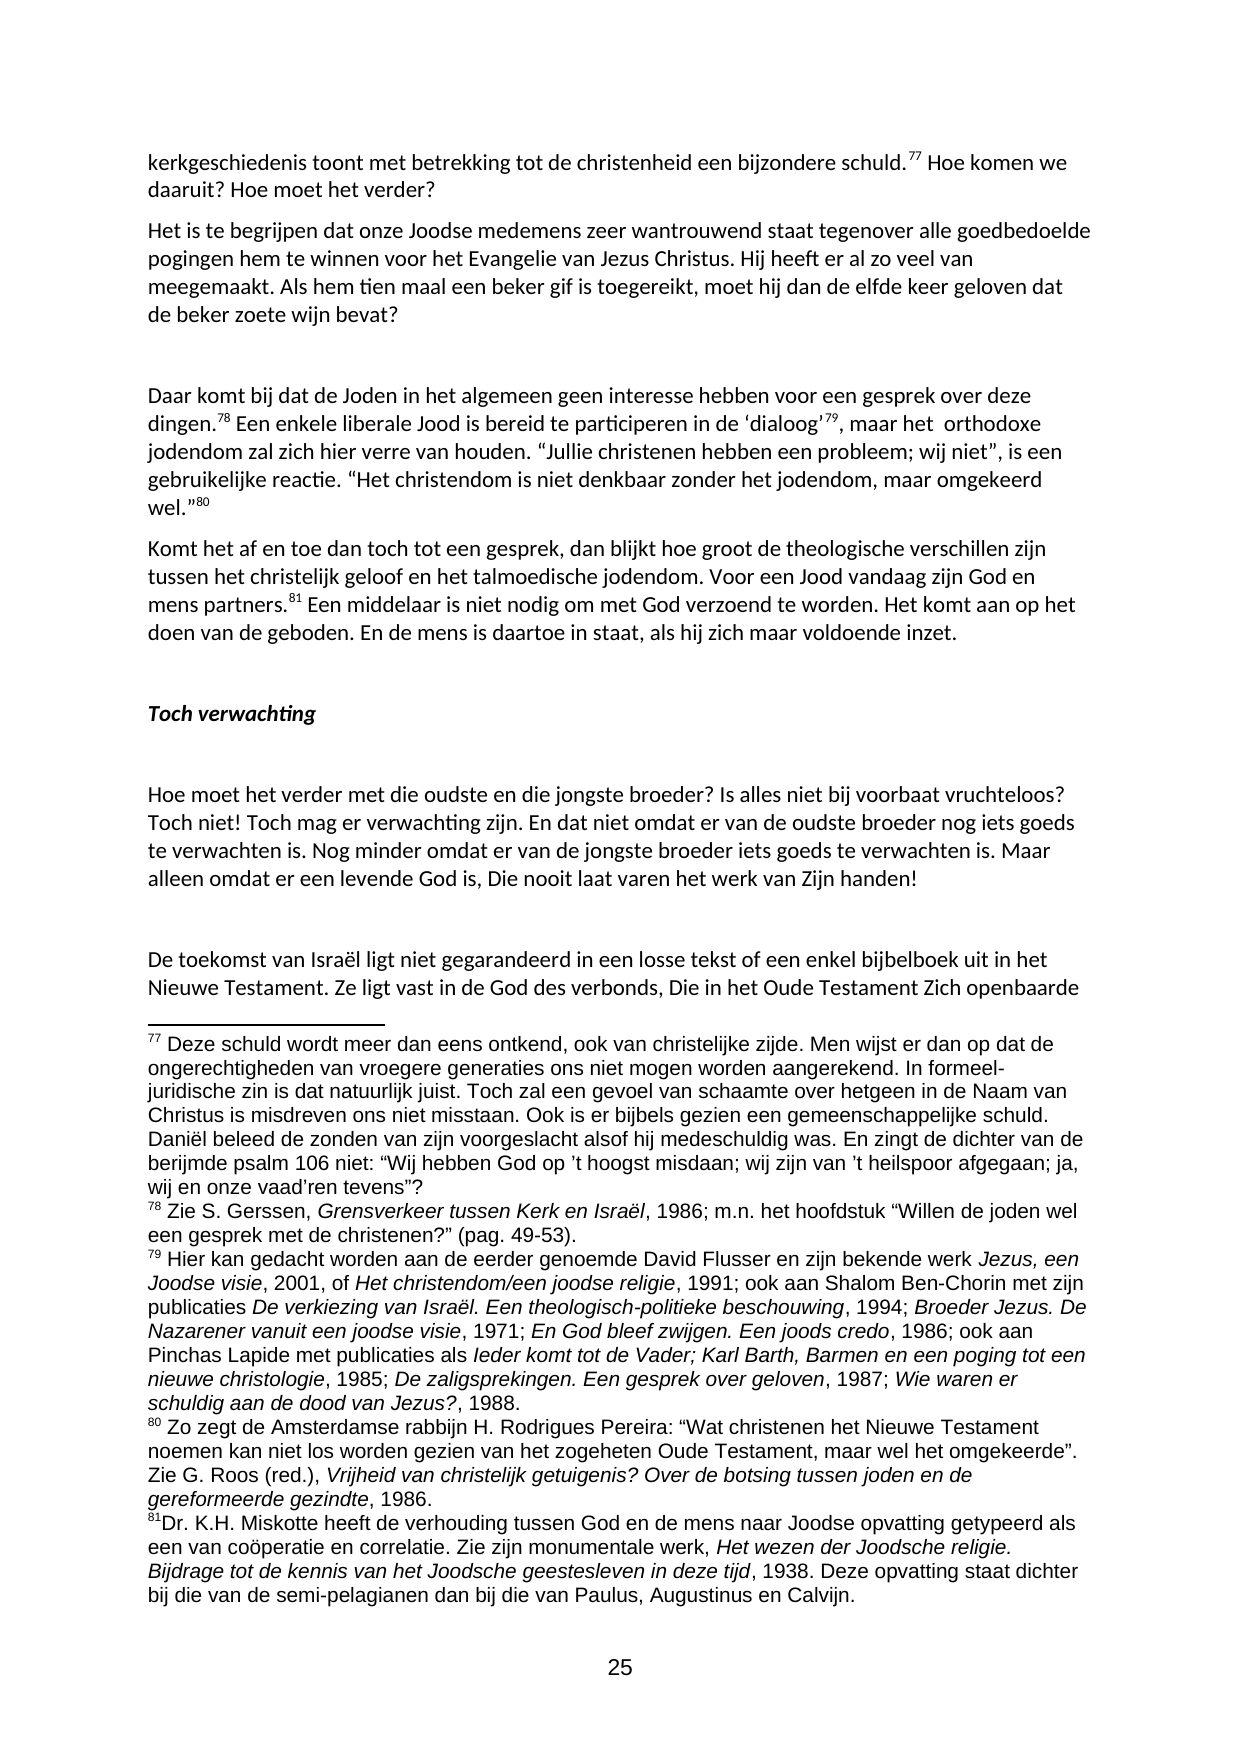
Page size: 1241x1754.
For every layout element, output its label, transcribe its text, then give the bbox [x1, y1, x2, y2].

text Het is te begrijpen dat onze Joodse medemens zeer wantrouwend staat tegenover alle goedbedoelde pogingen hem te winnen voor het Evangelie van Jezus Christus. Hij heeft er al zo veel van meegemaakt. Als hem tien maal een beker gif is toegereikt, moet hij dan de elfde keer geloven dat de beker zoete wijn bevat? [148, 216, 1093, 328]
text Hoe moet het verder met die oudste en die jongste broeder? Is alles niet bij voorbaat vruchteloos? Toch niet! Toch mag er verwachting zijn. En dat niet omdat er van de oudste broeder nog iets goeds te verwachten is. Nog minder omdat er van de jongste broeder iets goeds te verwachten is. Maar alleen omdat er een levende God is, Die nooit laat varen het werk van Zijn handen! [148, 780, 1093, 892]
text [148, 148, 1093, 204]
text Komt het af en toe dan toch tot een gesprek, dan blijkt hoe groot de theologische verschillen zijn tussen het christelijk geloof en het talmoedische jodendom. Voor een Jood vandaag zijn God en mens partners. Een middelaar is niet nodig om met God verzoend te worden. Het komt aan op het doen van de geboden. En de mens is daartoe in staat, als hij zich maar voldoende inzet. [148, 534, 1093, 646]
text De toekomst van Israël ligt niet gegarandeerd in een losse tekst of een enkel bijbelboek uit in het Nieuwe Testament. Ze ligt vast in de God des verbonds, Die in het Oude Testament Zich openbaarde als de God van Abraham, Izak en Jakob en Die in de volheid des tijds in Christus Zijn hart heeft opengelegd. Zou er dan niets meer te verwachten zijn voor het volk van Zijn eerste liefde, het volk Israël? De vraag stellen is de vraag beantwoorden. [148, 945, 1093, 1001]
text Toch verwachting [148, 699, 1093, 727]
text Daar komt bij dat de Joden in het algemeen geen interesse hebben voor een gesprek over deze dingen. Een enkele liberale Jood is bereid te participeren in de ‘dialoog’, maar het orthodoxe jodendom zal zich hier verre van houden. “Jullie christenen hebben een probleem; wij niet”, is een gebruikelijke reactie. “Het christendom is niet denkbaar zonder het jodendom, maar omgekeerd wel.” [148, 381, 1093, 521]
